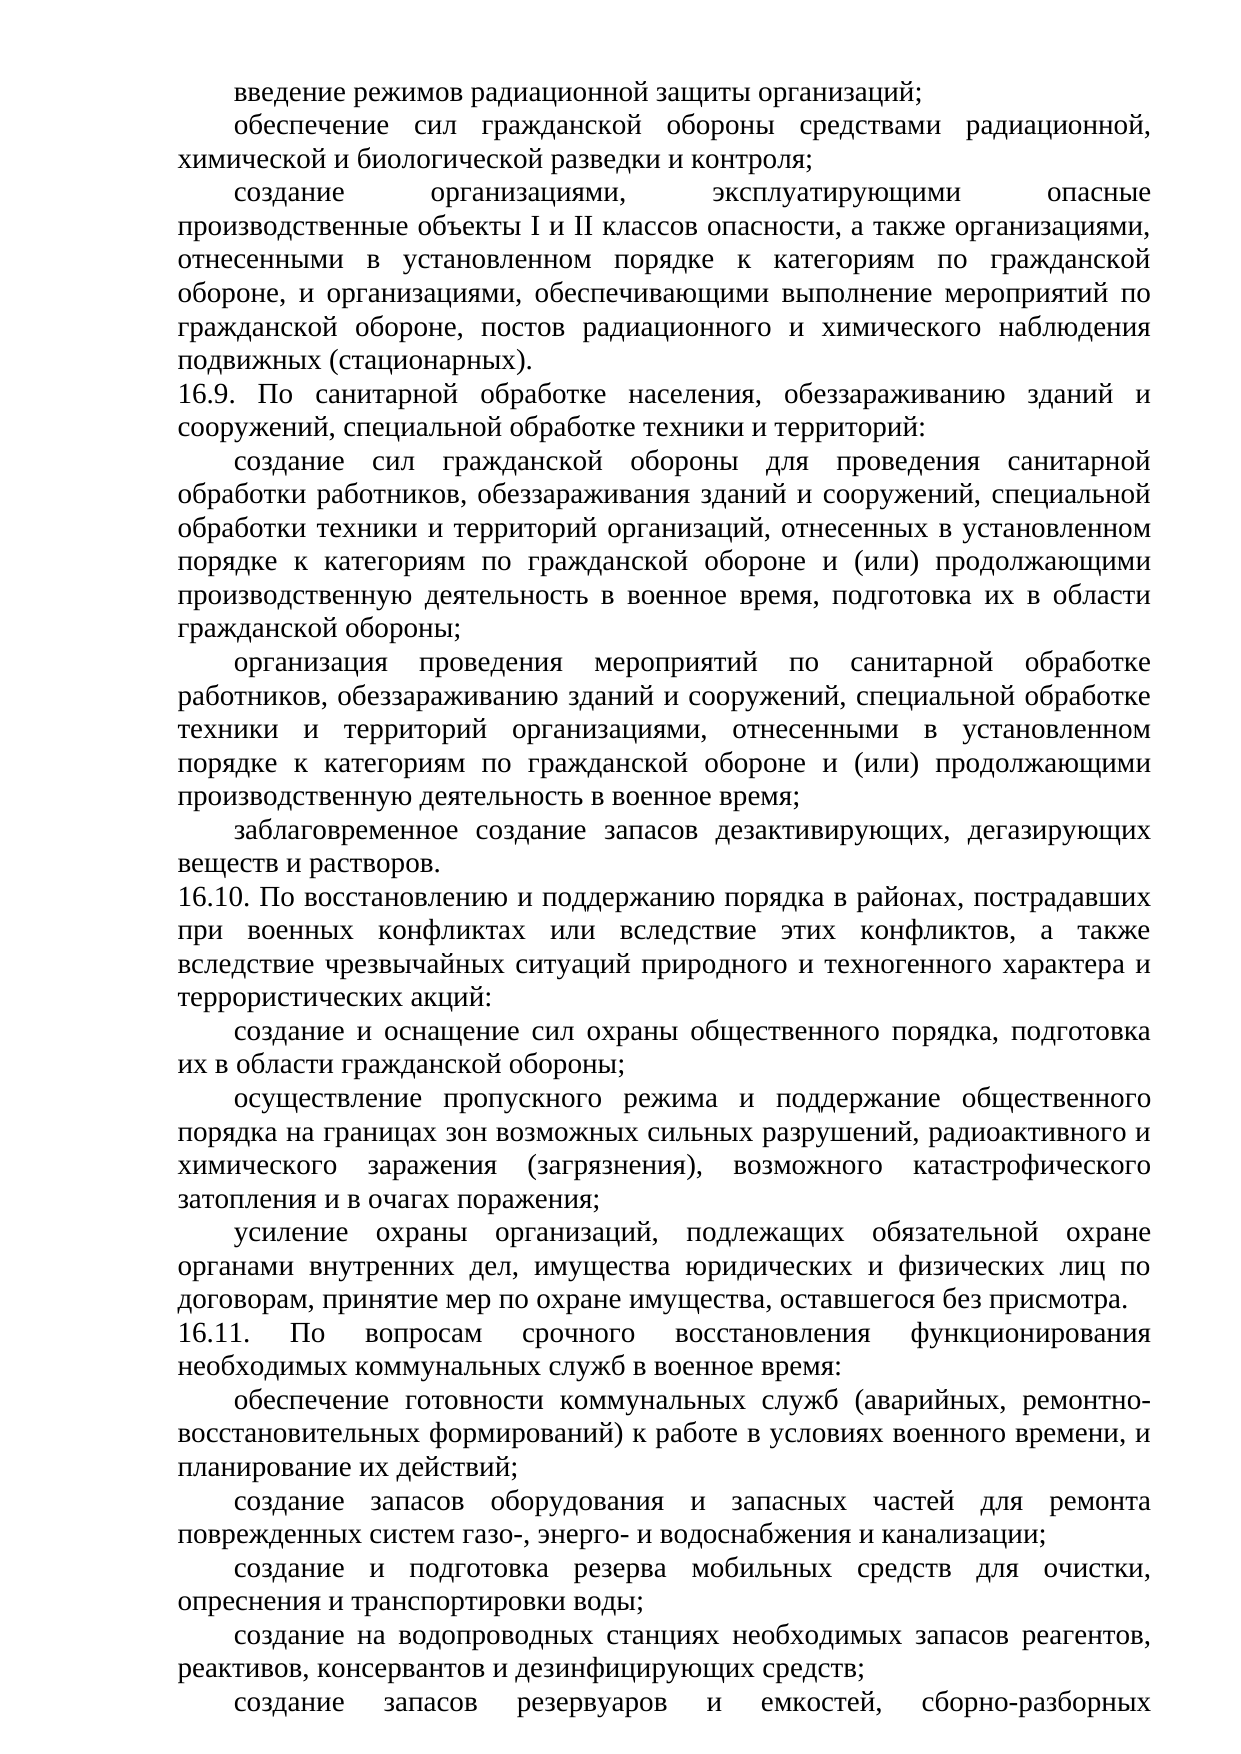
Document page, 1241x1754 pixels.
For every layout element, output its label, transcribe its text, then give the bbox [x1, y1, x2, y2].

text введение режимов радиационной защиты организаций; [177, 74, 1152, 107]
text обеспечение готовности коммунальных служб (аварийных, ремонтно-восстановительных формирований) к работе в условиях военного времени, и планирование их действий; [177, 1382, 1152, 1483]
text 16.10. По восстановлению и поддержанию порядка в районах, пострадавших при военных конфликтах или вследствие этих конфликтов, а также вследствие чрезвычайных ситуаций природного и техногенного характера и террористических акций: [177, 879, 1152, 1013]
text обеспечение сил гражданской обороны средствами радиационной, химической и биологической разведки и контроля; [177, 107, 1152, 174]
text создание организациями, эксплуатирующими опасные производственные объекты I и II классов опасности, а также организациями, отнесенными в установленном порядке к категориям по гражданской обороне, и организациями, обеспечивающими выполнение мероприятий по гражданской обороне, постов радиационного и химического наблюдения подвижных (стационарных). [177, 174, 1152, 376]
text усиление охраны организаций, подлежащих обязательной охране органами внутренних дел, имущества юридических и физических лиц по договорам, принятие мер по охране имущества, оставшегося без присмотра. [177, 1214, 1152, 1315]
text 16.9. По санитарной обработке населения, обеззараживанию зданий и сооружений, специальной обработке техники и территорий: [177, 376, 1152, 443]
text создание сил гражданской обороны для проведения санитарной обработки работников, обеззараживания зданий и сооружений, специальной обработки техники и территорий организаций, отнесенных в установленном порядке к категориям по гражданской обороне и (или) продолжающими производственную деятельность в военное время, подготовка их в области гражданской обороны; [177, 443, 1152, 644]
text создание и оснащение сил охраны общественного порядка, подготовка их в области гражданской обороны; [177, 1013, 1152, 1080]
text создание и подготовка резерва мобильных средств для очистки, опреснения и транспортировки воды; [177, 1550, 1152, 1617]
text создание на водопроводных станциях необходимых запасов реагентов, реактивов, консервантов и дезинфицирующих средств; [177, 1617, 1152, 1684]
text заблаговременное создание запасов дезактивирующих, дегазирующих веществ и растворов. [177, 812, 1152, 879]
text создание запасов оборудования и запасных частей для ремонта поврежденных систем газо-, энерго- и водоснабжения и канализации; [177, 1483, 1152, 1550]
text организация проведения мероприятий по санитарной обработке работников, обеззараживанию зданий и сооружений, специальной обработке техники и территорий организациями, отнесенными в установленном порядке к категориям по гражданской обороне и (или) продолжающими производственную деятельность в военное время; [177, 644, 1152, 812]
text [177, 1684, 1152, 1717]
text осуществление пропускного режима и поддержание общественного порядка на границах зон возможных сильных разрушений, радиоактивного и химического заражения (загрязнения), возможного катастрофического затопления и в очагах поражения; [177, 1080, 1152, 1214]
text 16.11. По вопросам срочного восстановления функционирования необходимых коммунальных служб в военное время: [177, 1315, 1152, 1382]
